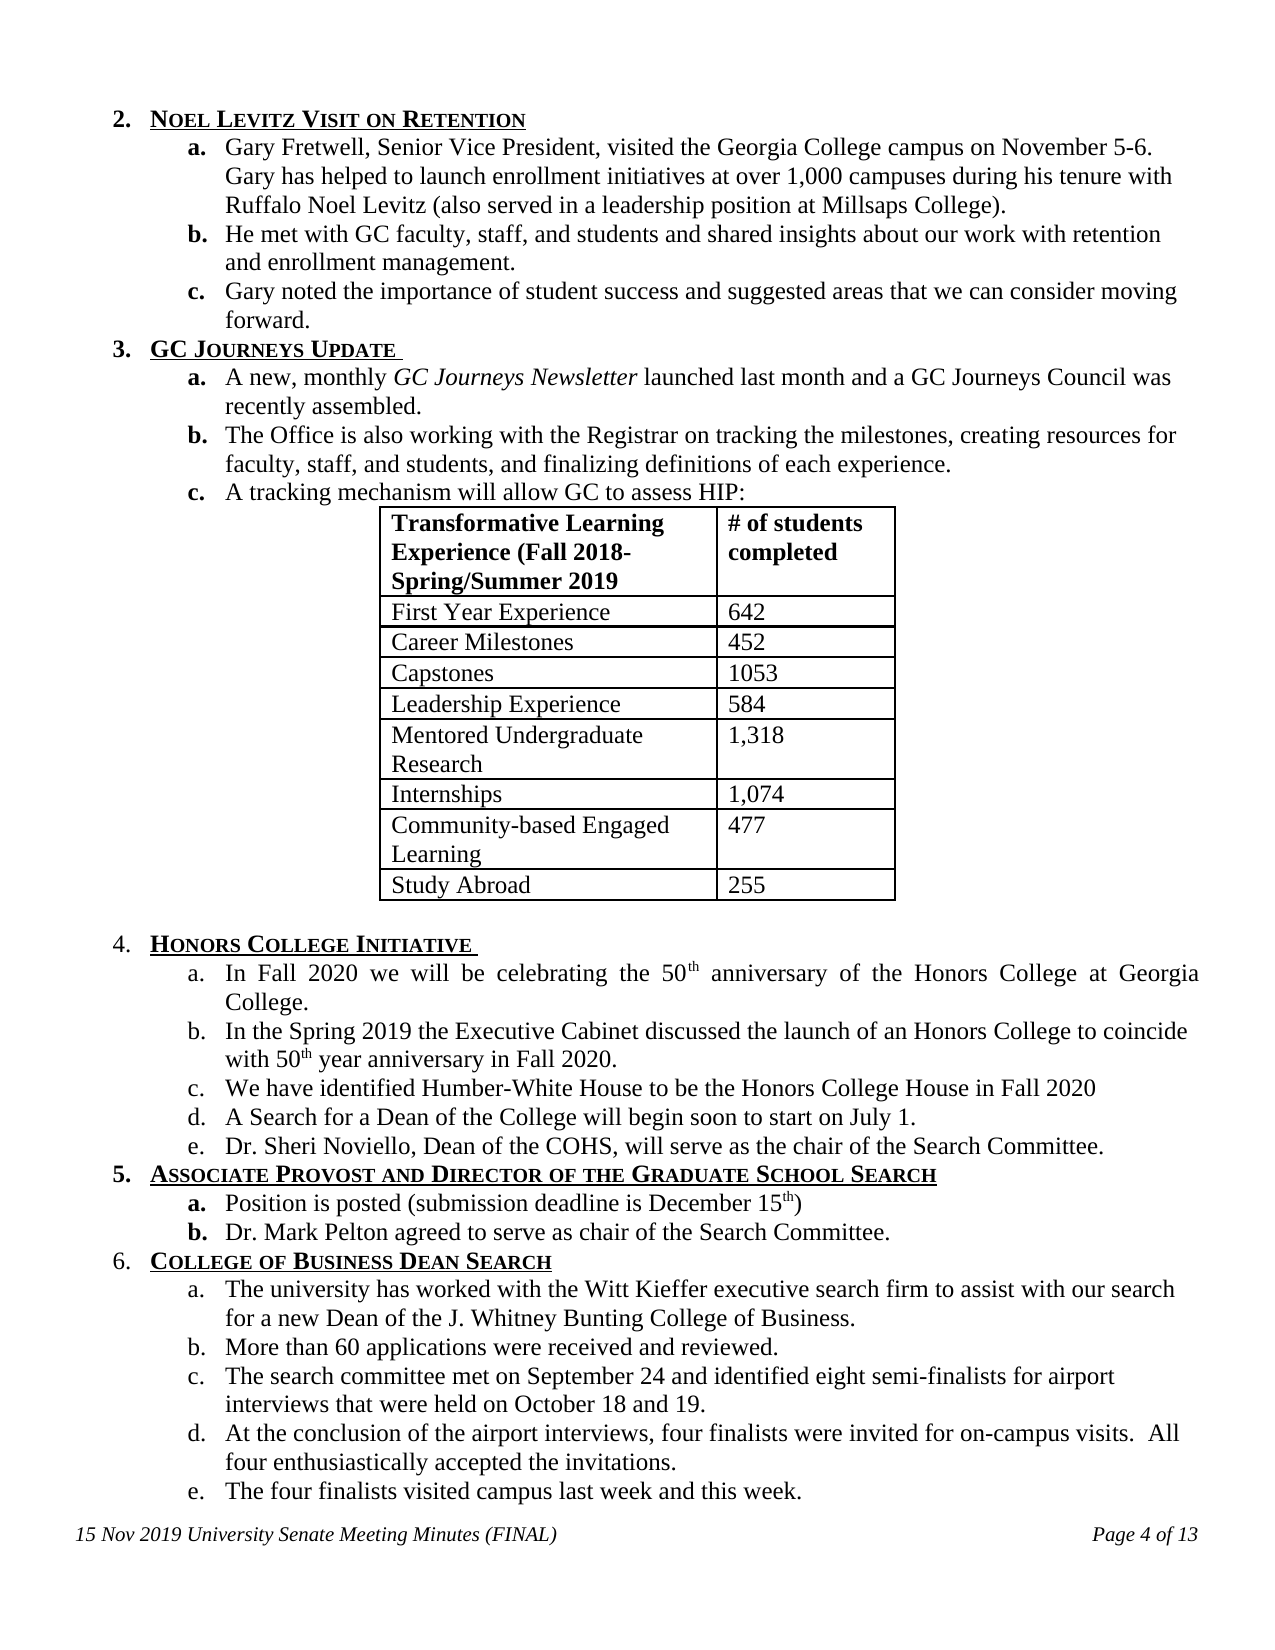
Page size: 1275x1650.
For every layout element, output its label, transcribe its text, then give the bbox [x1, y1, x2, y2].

table_cell Internships [381, 780, 716, 808]
list Associate Provost and Director of the Graduate School Search [112, 1159, 1200, 1188]
list The four finalists visited campus last week and this week. [187, 1476, 1200, 1504]
list Honors College Initiative [112, 929, 1200, 958]
table_cell 477 [718, 810, 894, 868]
table_cell 642 [718, 597, 894, 625]
list Gary Fretwell, Senior Vice President, visited the Georgia College campus on November 5-6. Gary has helped to launch enrollment initiatives at over 1,000 campuses during his tenure with Ruffalo Noel Levitz (also served in a leadership position at Millsaps College). [187, 132, 1200, 219]
table_cell Leadership Experience [381, 689, 716, 718]
table_header # of students completed [718, 508, 894, 594]
list A tracking mechanism will allow GC to assess HIP: [187, 477, 1200, 506]
table_cell Capstones [381, 658, 716, 687]
list Position is posted (submission deadline is December 15th) [187, 1188, 1200, 1217]
list At the conclusion of the airport interviews, four finalists were invited for on-campus visits. All four enthusiastically accepted the invitations. [187, 1418, 1200, 1476]
list GC Journeys Update [112, 334, 1200, 362]
list A Search for a Dean of the College will begin soon to start on July 1. [187, 1102, 1200, 1131]
list Dr. Mark Pelton agreed to serve as chair of the Search Committee. [187, 1217, 1200, 1246]
list A new, monthly GC Journeys Newsletter launched last month and a GC Journeys Council was recently assembled. [187, 362, 1200, 420]
table_cell Career Milestones [381, 628, 716, 656]
table_cell 452 [718, 628, 894, 656]
table_cell Study Abroad [381, 870, 716, 899]
list The Office is also working with the Registrar on tracking the milestones, creating resources for faculty, staff, and students, and finalizing definitions of each experience. [187, 420, 1200, 477]
table_cell First Year Experience [381, 597, 716, 625]
table_cell 584 [718, 689, 894, 718]
table_cell 1,074 [718, 780, 894, 808]
list College of Business Dean Search [112, 1246, 1200, 1274]
table_cell Mentored Undergraduate Research [381, 720, 716, 777]
table_cell 1053 [718, 658, 894, 687]
table_cell 1,318 [718, 720, 894, 777]
list We have identified Humber-White House to be the Honors College House in Fall 2020 [187, 1073, 1200, 1102]
table_header Transformative Learning Experience (Fall 2018-Spring/Summer 2019 [381, 508, 716, 594]
list Dr. Sheri Noviello, Dean of the COHS, will serve as the chair of the Search Committee. [187, 1131, 1200, 1159]
list More than 60 applications were received and reviewed. [187, 1332, 1200, 1361]
list Noel Levitz Visit on Retention [112, 104, 1200, 132]
list Gary noted the importance of student success and suggested areas that we can consider moving forward. [187, 276, 1200, 334]
list The search committee met on September 24 and identified eight semi-finalists for airport interviews that were held on October 18 and 19. [187, 1361, 1200, 1418]
list He met with GC faculty, staff, and students and shared insights about our work with retention and enrollment management. [187, 219, 1200, 276]
list In Fall 2020 we will be celebrating the 50th anniversary of the Honors College at Georgia College. [187, 958, 1200, 1016]
table_cell 255 [718, 870, 894, 899]
list The university has worked with the Witt Kieffer executive search firm to assist with our search for a new Dean of the J. Whitney Bunting College of Business. [187, 1274, 1200, 1332]
list In the Spring 2019 the Executive Cabinet discussed the launch of an Honors College to coincide with 50th year anniversary in Fall 2020. [187, 1016, 1200, 1073]
table_cell Community-based Engaged Learning [381, 810, 716, 868]
